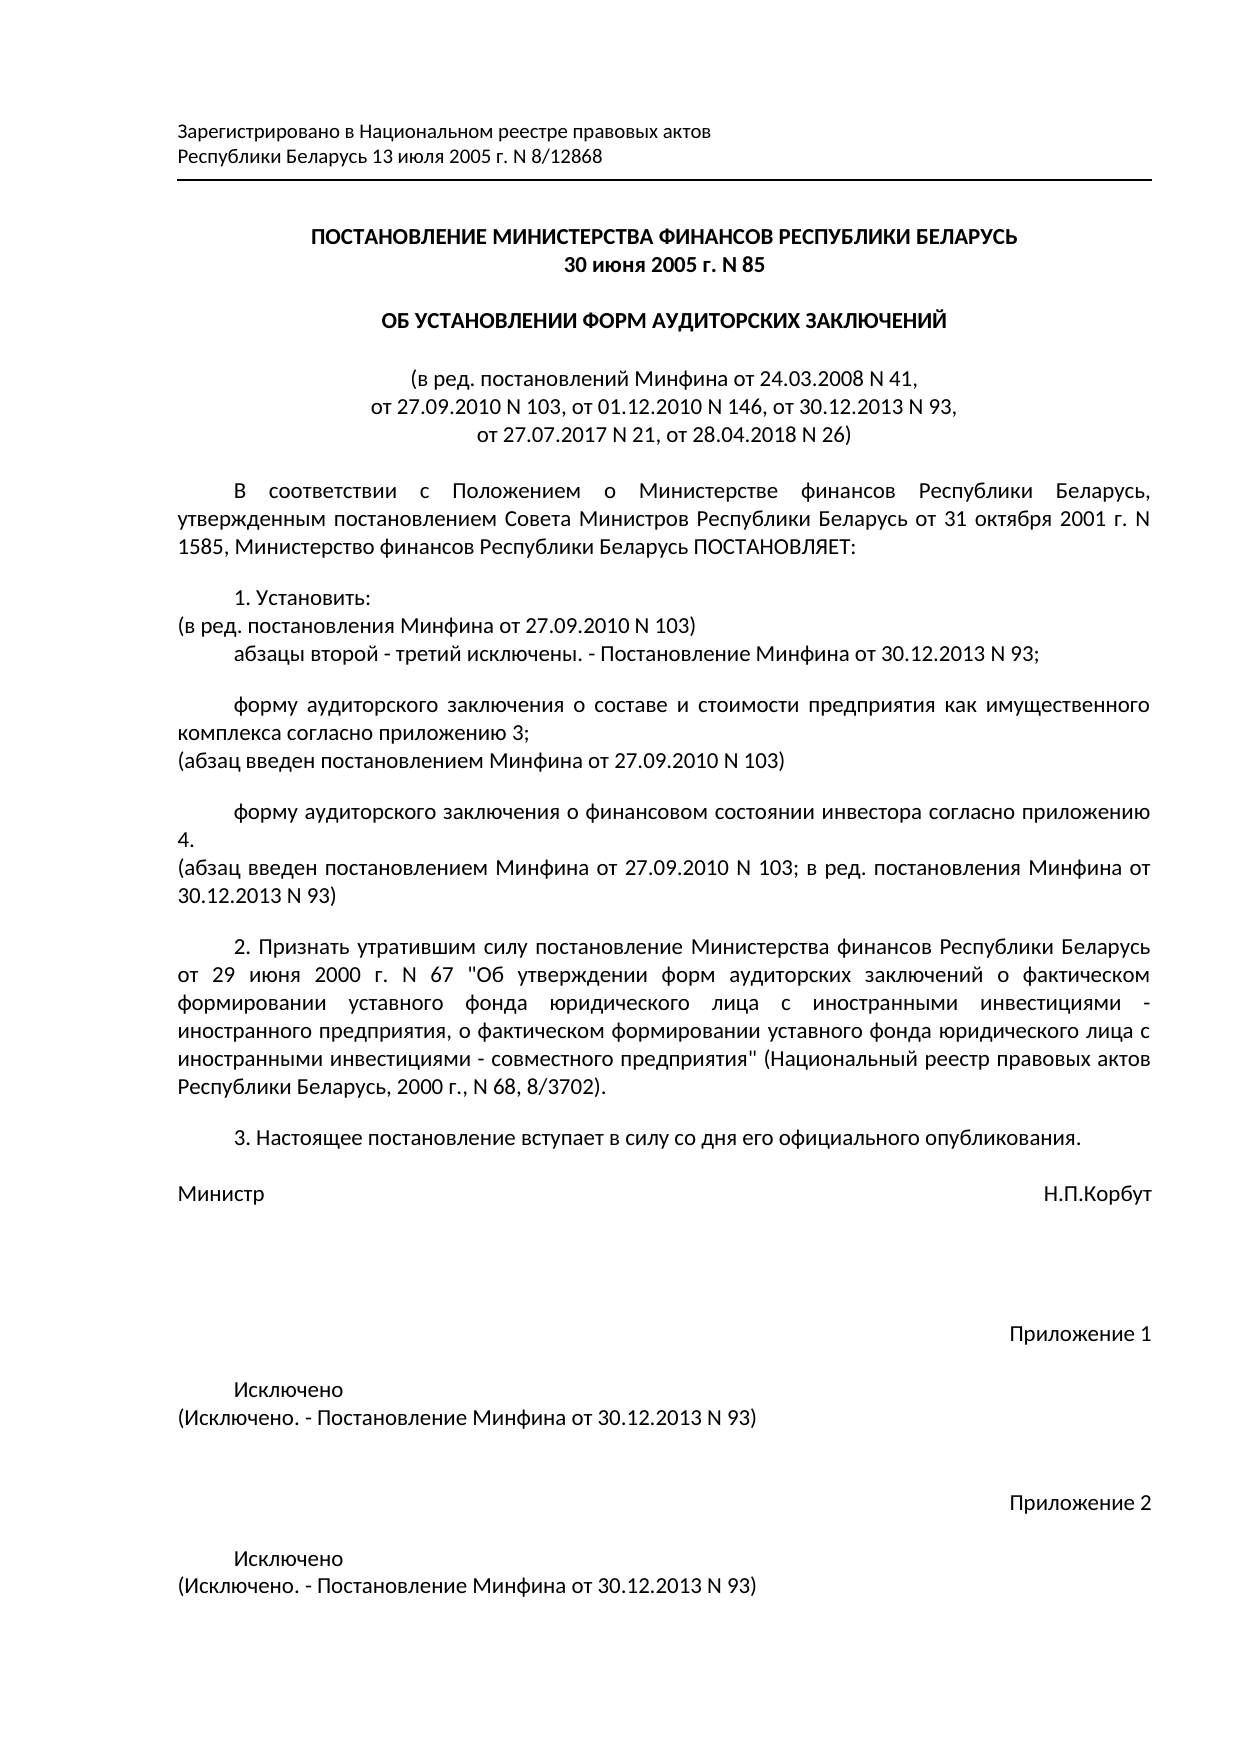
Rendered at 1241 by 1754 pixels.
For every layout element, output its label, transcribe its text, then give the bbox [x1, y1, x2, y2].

text Приложение 2 [177, 1488, 1152, 1516]
text от 27.07.2017 N 21, от 28.04.2018 N 26) [177, 420, 1152, 448]
text форму аудиторского заключения о финансовом состоянии инвестора согласно приложению 4. [177, 797, 1152, 853]
text 2. Признать утратившим силу постановление Министерства финансов Республики Беларусь от 29 июня 2000 г. N 67 "Об утверждении форм аудиторских заключений о фактическом формировании уставного фонда юридического лица с иностранными инвестициями - иностранного предприятия, о фактическом формировании уставного фонда юридического лица с иностранными инвестициями - совместного предприятия" (Национальный реестр правовых актов Республики Беларусь, 2000 г., N 68, 8/3702). [177, 932, 1152, 1100]
text Республики Беларусь 13 июля 2005 г. N 8/12868 [177, 143, 1152, 169]
text В соответствии с Положением о Министерстве финансов Республики Беларусь, утвержденным постановлением Совета Министров Республики Беларусь от 31 октября 2001 г. N 1585, Министерство финансов Республики Беларусь ПОСТАНОВЛЯЕТ: [177, 476, 1152, 560]
text форму аудиторского заключения о составе и стоимости предприятия как имущественного комплекса согласно приложению 3; [177, 690, 1152, 746]
table_header Министр [177, 1179, 664, 1207]
title 30 июня 2005 г. N 85 [177, 250, 1152, 278]
text Приложение 1 [177, 1319, 1152, 1347]
text 1. Установить: [177, 583, 1152, 611]
text Исключено [177, 1544, 1152, 1572]
text (Исключено. - Постановление Минфина от 30.12.2013 N 93) [177, 1572, 1152, 1600]
text Зарегистрировано в Национальном реестре правовых актов [177, 118, 1152, 143]
text (абзац введен постановлением Минфина от 27.09.2010 N 103) [177, 746, 1152, 774]
title ОБ УСТАНОВЛЕНИИ ФОРМ АУДИТОРСКИХ ЗАКЛЮЧЕНИЙ [177, 306, 1152, 334]
title ПОСТАНОВЛЕНИЕ МИНИСТЕРСТВА ФИНАНСОВ РЕСПУБЛИКИ БЕЛАРУСЬ [177, 222, 1152, 250]
text Исключено [177, 1376, 1152, 1403]
text (абзац введен постановлением Минфина от 27.09.2010 N 103; в ред. постановления Минфина от 30.12.2013 N 93) [177, 853, 1152, 909]
table_header Н.П.Корбут [664, 1179, 1152, 1207]
text от 27.09.2010 N 103, от 01.12.2010 N 146, от 30.12.2013 N 93, [177, 392, 1152, 420]
text (Исключено. - Постановление Минфина от 30.12.2013 N 93) [177, 1403, 1152, 1432]
text (в ред. постановления Минфина от 27.09.2010 N 103) [177, 611, 1152, 639]
text (в ред. постановлений Минфина от 24.03.2008 N 41, [177, 364, 1152, 392]
text абзацы второй - третий исключены. - Постановление Минфина от 30.12.2013 N 93; [177, 639, 1152, 667]
text 3. Настоящее постановление вступает в силу со дня его официального опубликования. [177, 1123, 1152, 1151]
